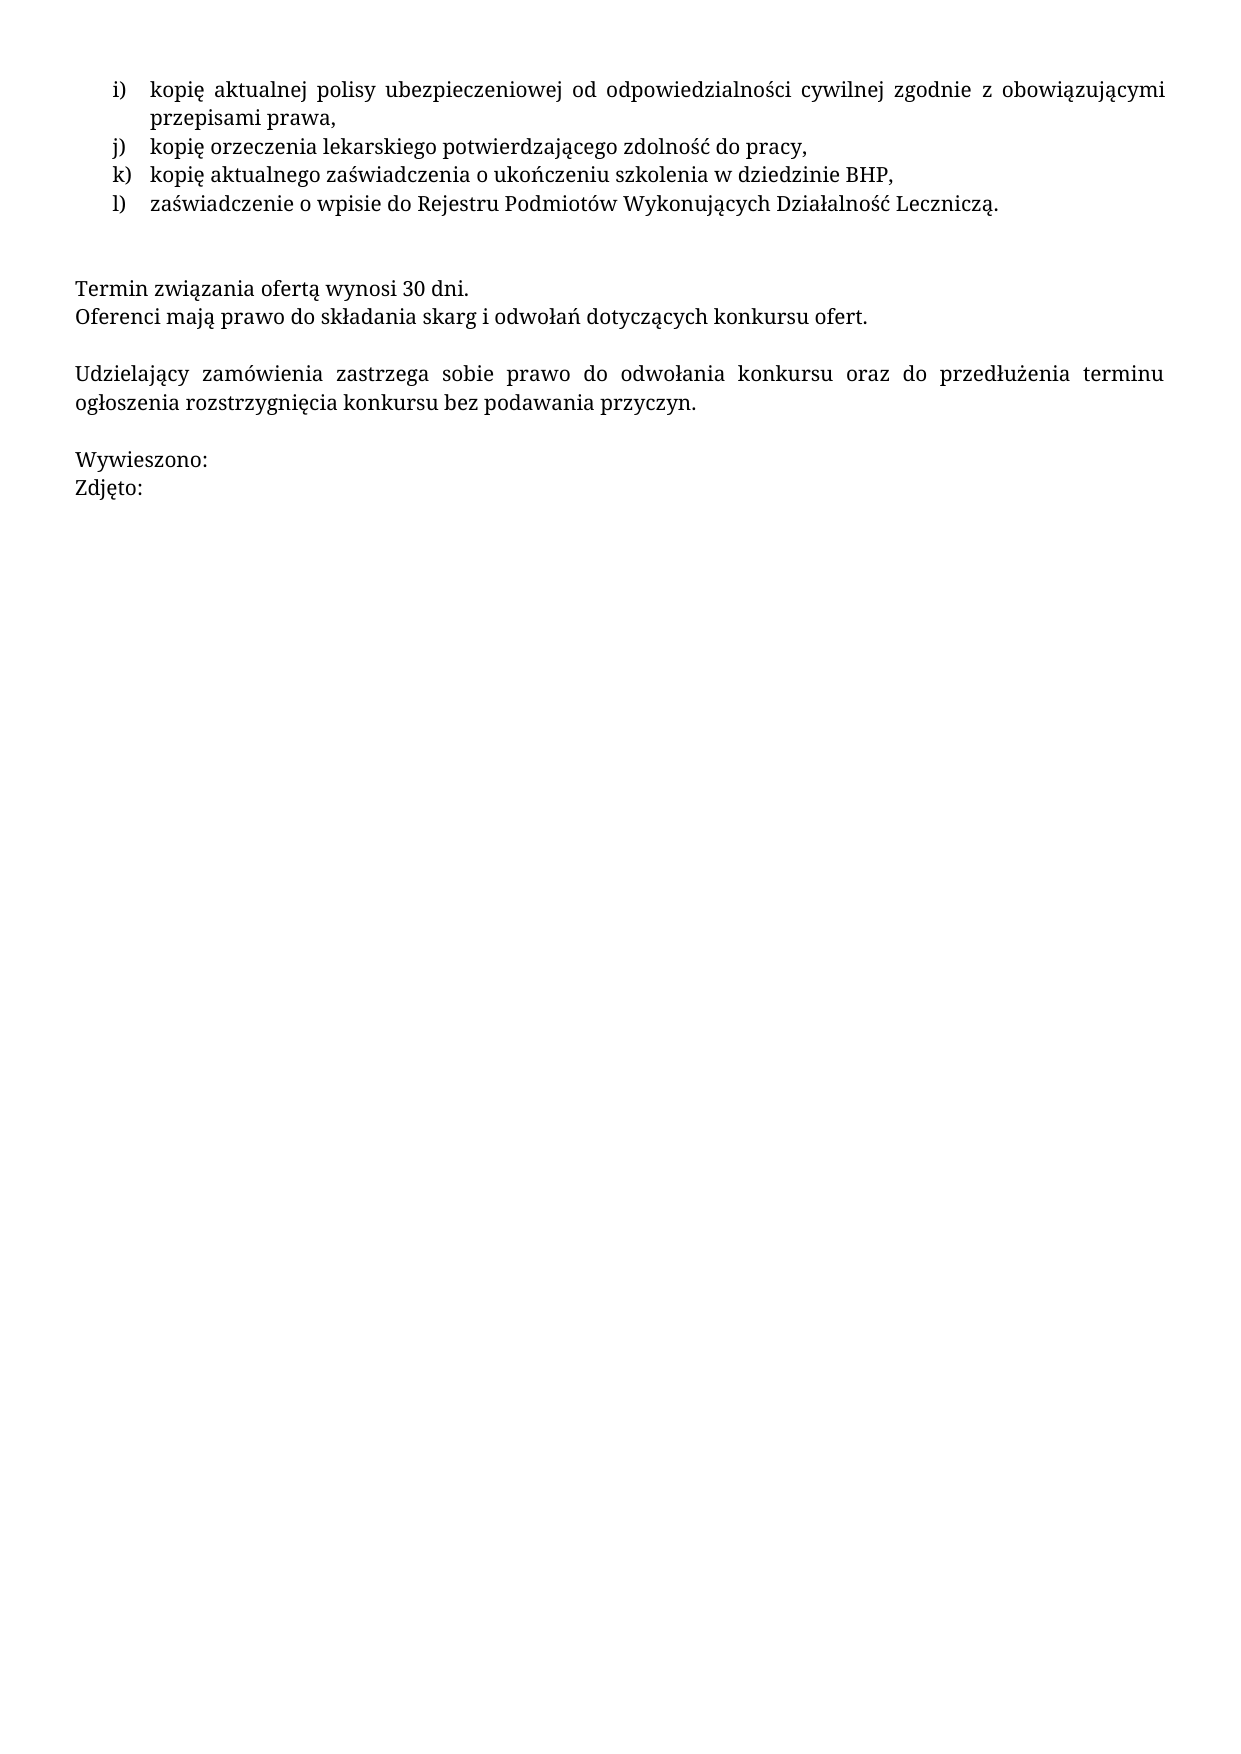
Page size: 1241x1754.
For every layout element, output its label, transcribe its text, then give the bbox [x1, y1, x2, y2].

list kopię aktualnego zaświadczenia o ukończeniu szkolenia w dziedzinie BHP, [112, 160, 1165, 189]
text Termin związania ofertą wynosi 30 dni. [75, 274, 1165, 302]
list zaświadczenie o wpisie do Rejestru Podmiotów Wykonujących Działalność Leczniczą. [112, 189, 1165, 217]
text Zdjęto: [75, 473, 1165, 502]
text Udzielający zamówienia zastrzega sobie prawo do odwołania konkursu oraz do przedłużenia terminu ogłoszenia rozstrzygnięcia konkursu bez podawania przyczyn. [75, 359, 1165, 416]
text Wywieszono: [75, 445, 1165, 473]
list kopię aktualnej polisy ubezpieczeniowej od odpowiedzialności cywilnej zgodnie z obowiązującymi przepisami prawa, [112, 75, 1165, 132]
list kopię orzeczenia lekarskiego potwierdzającego zdolność do pracy, [112, 132, 1165, 160]
text Oferenci mają prawo do składania skarg i odwołań dotyczących konkursu ofert. [75, 302, 1165, 331]
